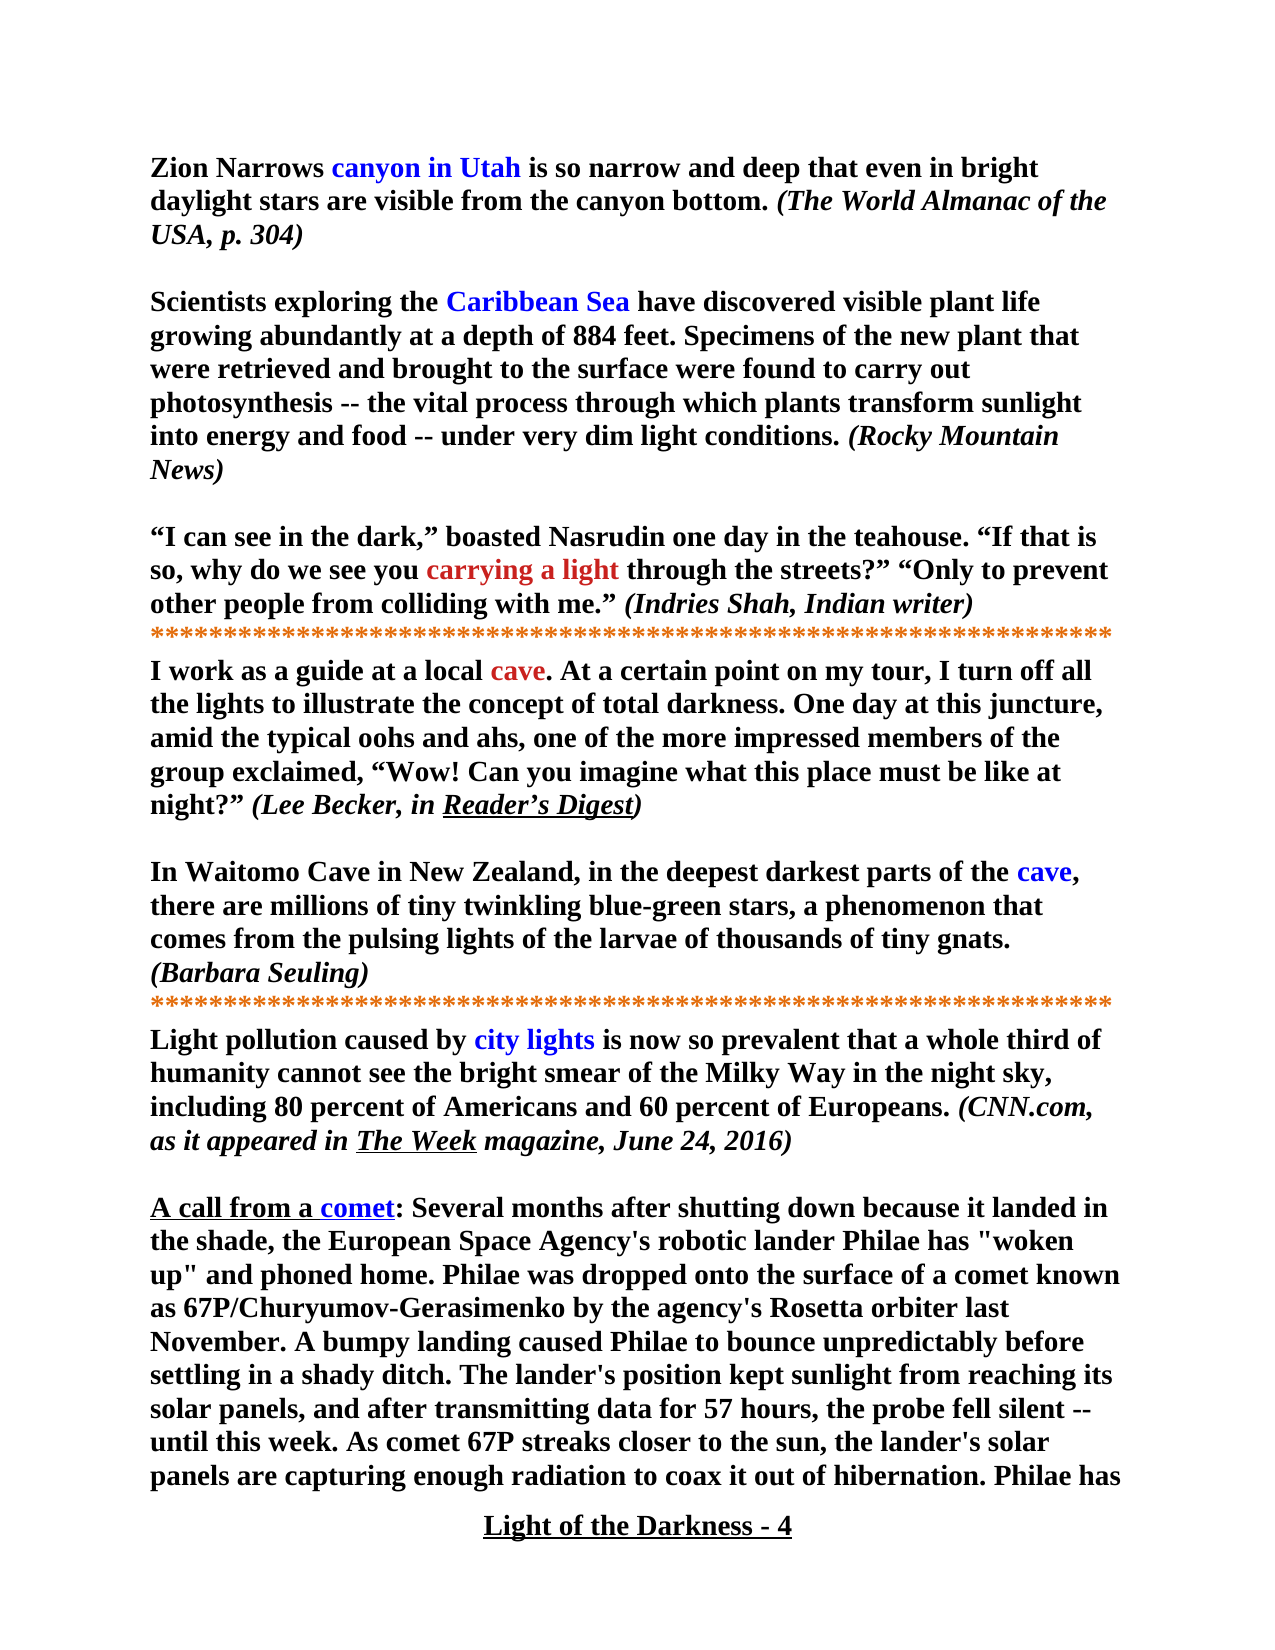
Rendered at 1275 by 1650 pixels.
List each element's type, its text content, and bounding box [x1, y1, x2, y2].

text ****************************************************************** [150, 988, 1125, 1022]
text “I can see in the dark,” boasted Nasrudin one day in the teahouse. “If that is so, why do we see you carrying a light through the streets?” “Only to prevent other people from colliding with me.” (Indries Shah, Indian writer) [150, 519, 1125, 619]
text ****************************************************************** [150, 619, 1125, 653]
text In Waitomo Cave in New Zealand, in the deepest darkest parts of the cave, there are millions of tiny twinkling blue-green stars, a phenomenon that comes from the pulsing lights of the larvae of thousands of tiny gnats. (Barbara Seuling) [150, 854, 1125, 988]
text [150, 1190, 1125, 1492]
text I work as a guide at a local cave. At a certain point on my tour, I turn off all the lights to illustrate the concept of total darkness. One day at this juncture, amid the typical oohs and ahs, one of the more impressed members of the group exclaimed, “Wow! Can you imagine what this place must be like at night?” (Lee Becker, in Reader’s Digest) [150, 653, 1125, 821]
text Zion Narrows canyon in Utah is so narrow and deep that even in bright daylight stars are visible from the canyon bottom. (The World Almanac of the USA, p. 304) [150, 150, 1125, 251]
text Scientists exploring the Caribbean Sea have discovered visible plant life growing abundantly at a depth of 884 feet. Specimens of the new plant that were retrieved and brought to the surface were found to carry out photosynthesis -- the vital process through which plants transform sunlight into energy and food -- under very dim light conditions. (Rocky Mountain News) [150, 284, 1125, 485]
text Light pollution caused by city lights is now so prevalent that a whole third of humanity cannot see the bright smear of the Milky Way in the night sky, including 80 percent of Americans and 60 percent of Europeans. (CNN.com, as it appeared in The Week magazine, June 24, 2016) [150, 1022, 1125, 1156]
